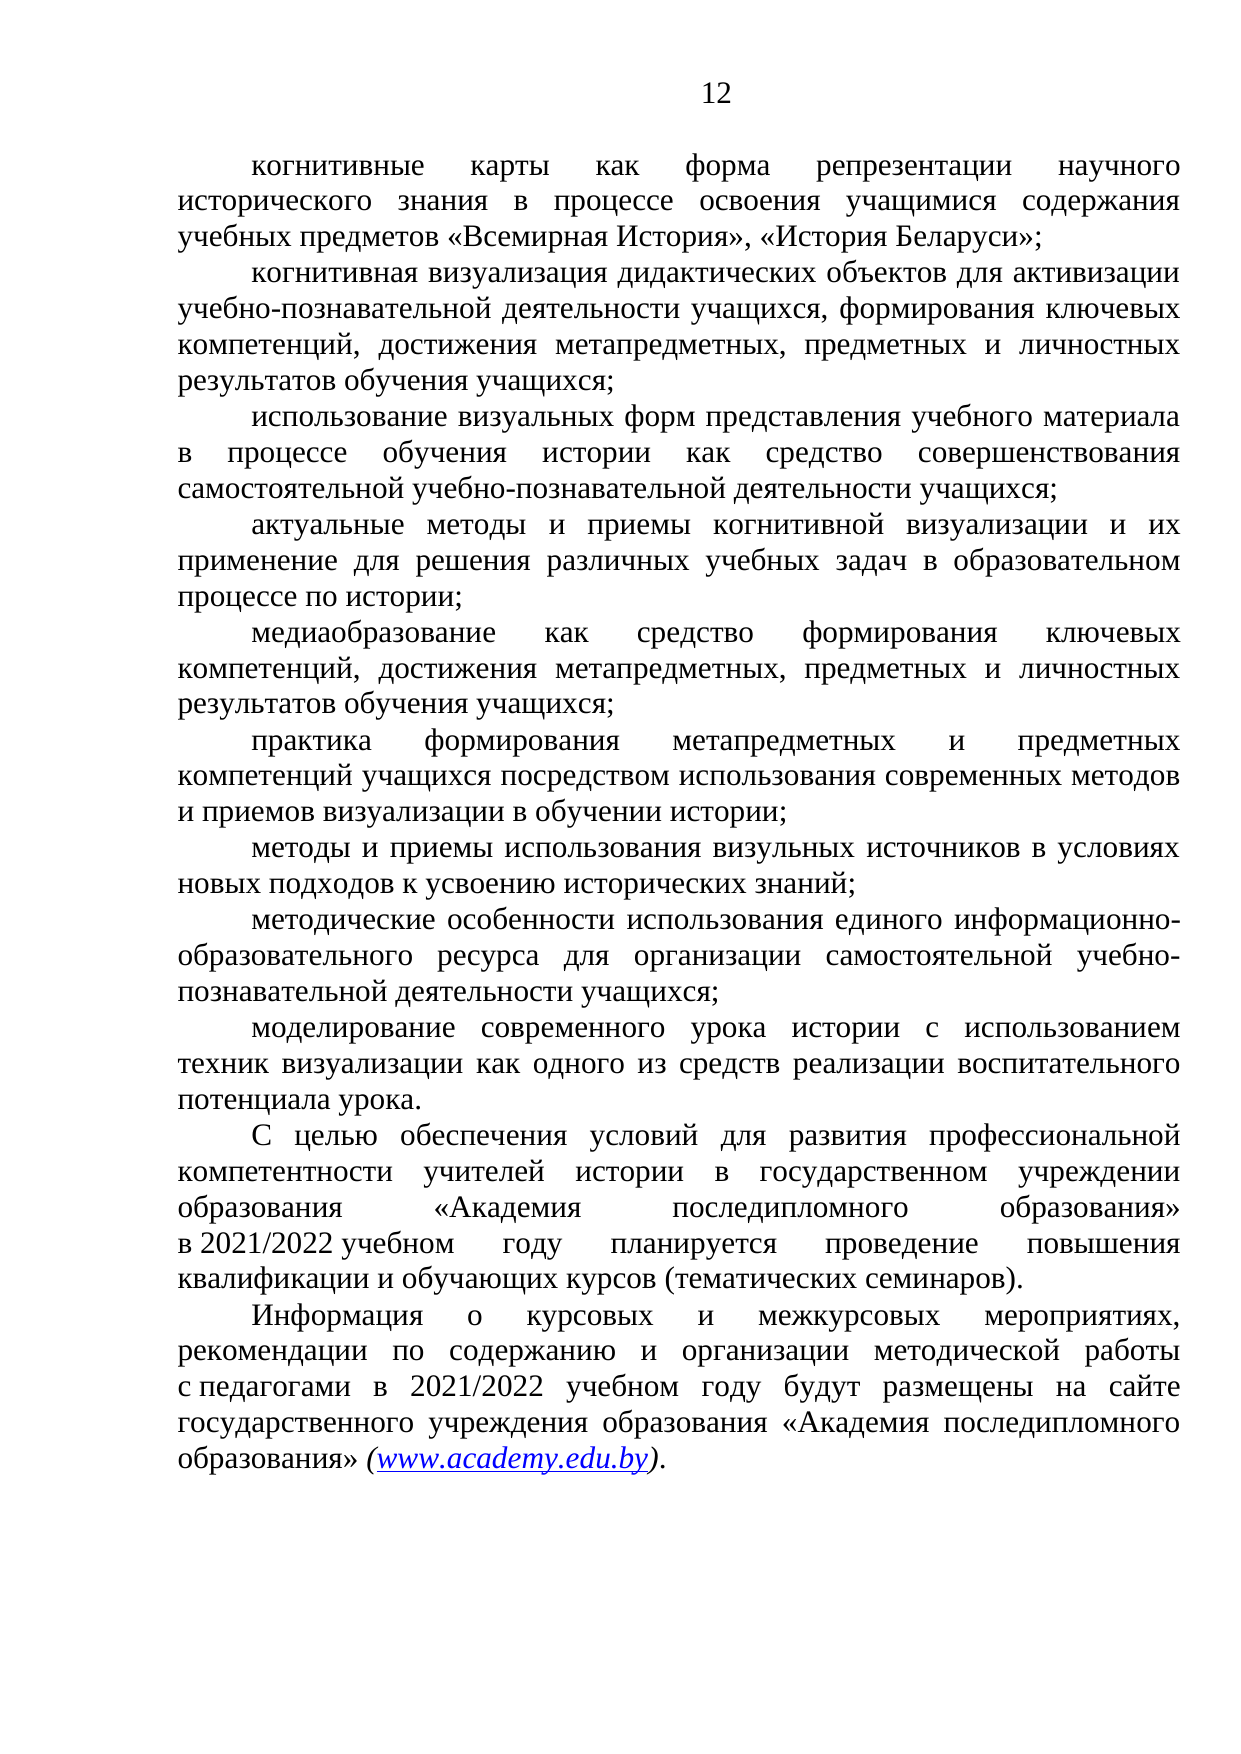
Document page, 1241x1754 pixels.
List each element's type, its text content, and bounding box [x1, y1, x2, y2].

text медиаобразование как средство формирования ключевых компетенций, достижения метапредметных, предметных и личностных результатов обучения учащихся; [177, 613, 1181, 721]
text С целью обеспечения условий для развития профессиональной компетентности учителей истории в государственном учреждении образования «Академия последипломного образования» в 2021/2022 учебном году планируется проведение повышения квалификации и обучающих курсов (тематических семинаров). [177, 1116, 1181, 1296]
text актуальные методы и приемы когнитивной визуализации и их применение для решения различных учебных задач в образовательном процессе по истории; [177, 505, 1181, 613]
text Информация о курсовых и межкурсовых мероприятиях, рекомендации по содержанию и организации методической работы с педагогами в 2021/2022 учебном году будут размещены на сайте государственного учреждения образования «Академия последипломного образования» (www.academy.edu.by). [177, 1296, 1181, 1475]
text когнитивная визуализация дидактических объектов для активизации учебно-познавательной деятельности учащихся, формирования ключевых компетенций, достижения метапредметных, предметных и личностных результатов обучения учащихся; [177, 253, 1181, 397]
text моделирование современного урока истории с использованием техник визуализации как одного из средств реализации воспитательного потенциала урока. [177, 1008, 1181, 1116]
text методические особенности использования единого информационно-образовательного ресурса для организации самостоятельной учебно-познавательной деятельности учащихся; [177, 900, 1181, 1008]
text когнитивные карты как форма репрезентации научного исторического знания в процессе освоения учащимися содержания учебных предметов «Всемирная История», «История Беларуси»; [177, 146, 1181, 253]
text практика формирования метапредметных и предметных компетенций учащихся посредством использования современных методов и приемов визуализации в обучении истории; [177, 721, 1181, 828]
text использование визуальных форм представления учебного материала в процессе обучения истории как средство совершенствования самостоятельной учебно-познавательной деятельности учащихся; [177, 397, 1181, 505]
text методы и приемы использования визульных источников в условиях новых подходов к усвоению исторических знаний; [177, 828, 1181, 900]
